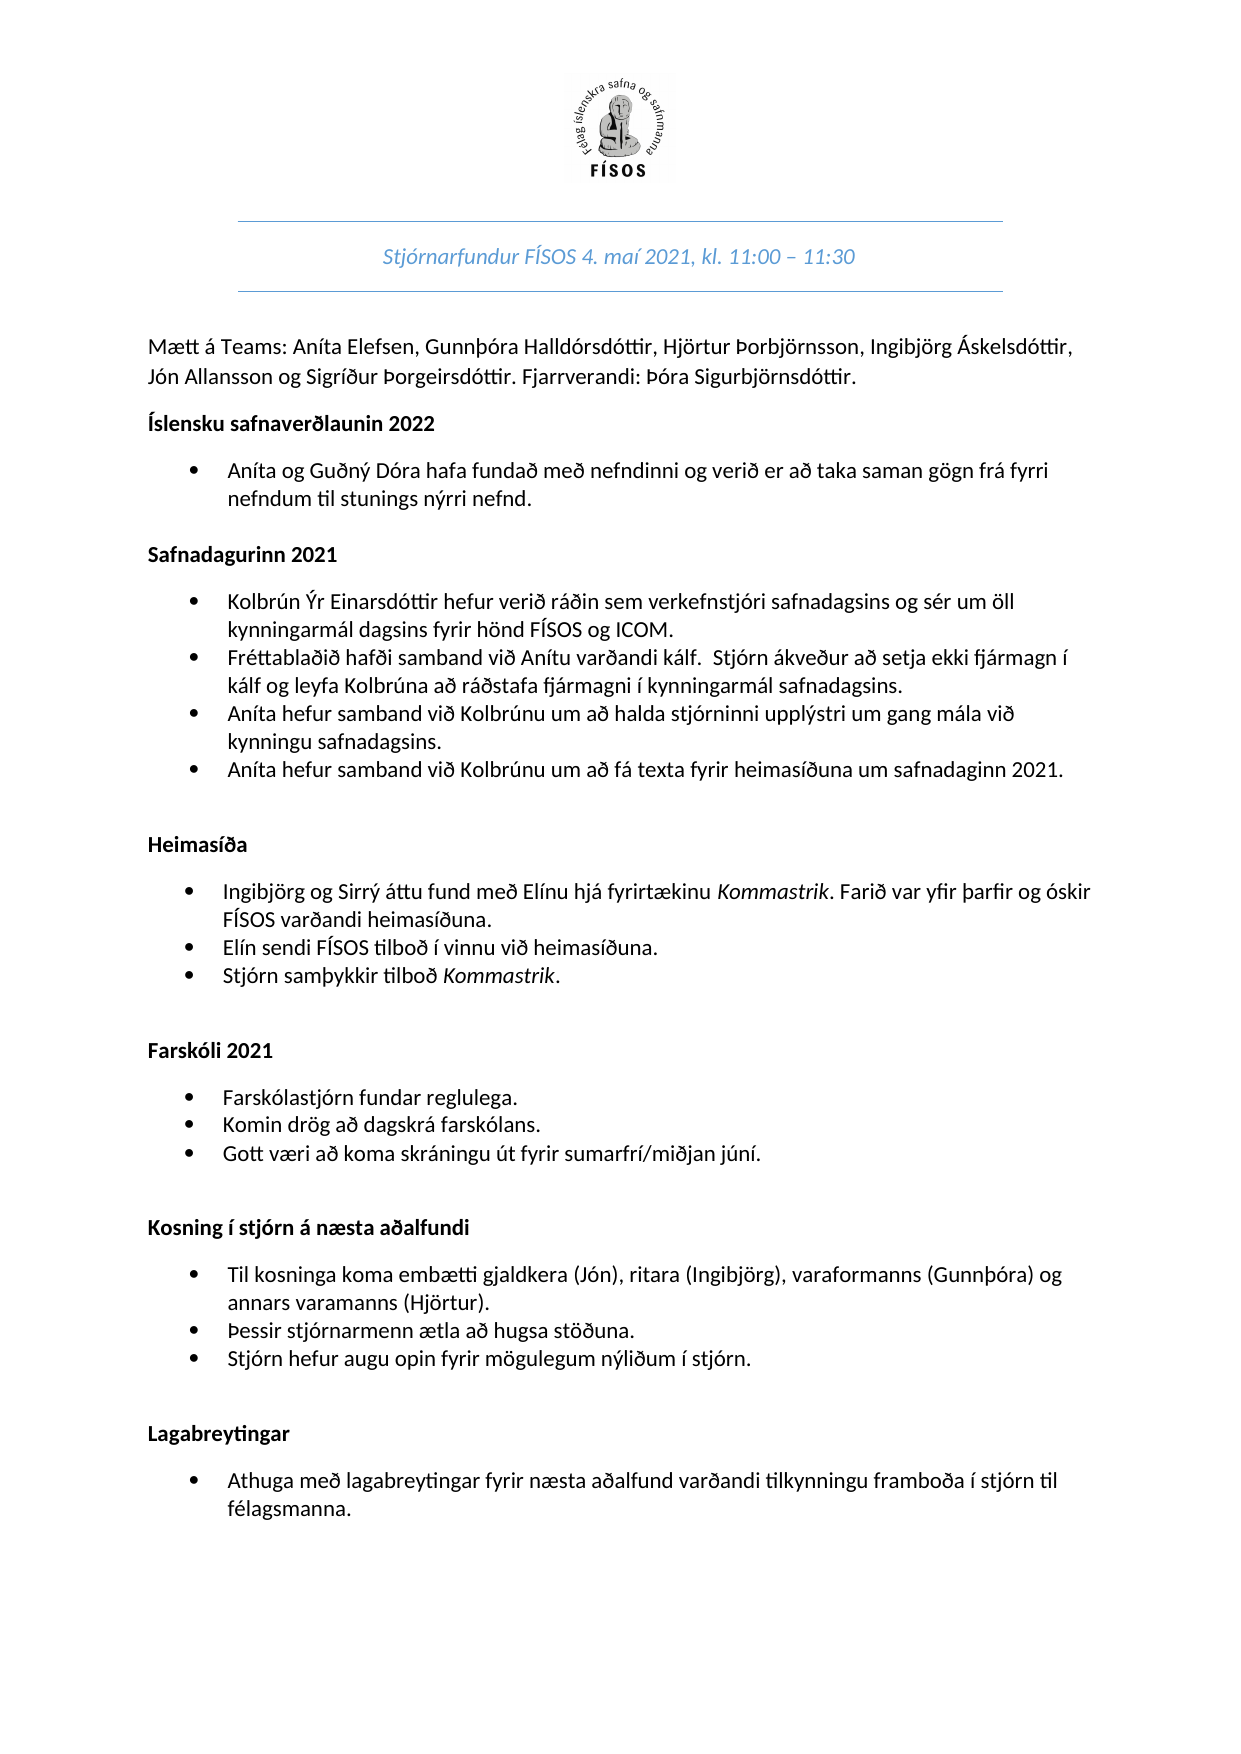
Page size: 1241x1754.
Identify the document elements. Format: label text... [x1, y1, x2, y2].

list Elín sendi FÍSOS tilboð í vinnu við heimasíðuna. [185, 933, 1093, 961]
text Lagabreytingar [148, 1419, 1093, 1447]
text Kosning í stjórn á næsta aðalfundi [148, 1213, 1093, 1242]
text Mætt á Teams: Aníta Elefsen, Gunnþóra Halldórsdóttir, Hjörtur Þorbjörnsson, Ingibjörg Áskelsdóttir, Jón Allansson og Sigríður Þorgeirsdóttir. Fjarrverandi: Þóra Sigurbjörnsdóttir. [148, 332, 1093, 390]
text Farskóli 2021 [148, 1036, 1093, 1064]
list Aníta og Guðný Dóra hafa fundað með nefndinni og verið er að taka saman gögn frá fyrri nefndum til stunings nýrri nefnd. [190, 456, 1093, 512]
text Heimasíða [148, 830, 1093, 858]
list Stjórn hefur augu opin fyrir mögulegum nýliðum í stjórn. [190, 1344, 1093, 1372]
list Til kosninga koma embætti gjaldkera (Jón), ritara (Ingibjörg), varaformanns (Gunnþóra) og annars varamanns (Hjörtur). [190, 1260, 1093, 1316]
list Ingibjörg og Sirrý áttu fund með Elínu hjá fyrirtækinu Kommastrik. Farið var yfir þarfir og óskir FÍSOS varðandi heimasíðuna. [185, 877, 1093, 933]
text Íslensku safnaverðlaunin 2022 [148, 409, 1093, 437]
list Gott væri að koma skráningu út fyrir sumarfrí/miðjan júní. [185, 1139, 1093, 1167]
list Kolbrún Ýr Einarsdóttir hefur verið ráðin sem verkefnstjóri safnadagsins og sér um öll kynningarmál dagsins fyrir hönd FÍSOS og ICOM. [190, 587, 1093, 643]
list Komin drög að dagskrá farskólans. [185, 1111, 1093, 1139]
list Þessir stjórnarmenn ætla að hugsa stöðuna. [190, 1316, 1093, 1344]
list Aníta hefur samband við Kolbrúnu um að halda stjórninni upplýstri um gang mála við kynningu safnadagsins. [190, 699, 1093, 755]
list Aníta hefur samband við Kolbrúnu um að fá texta fyrir heimasíðuna um safnadaginn 2021. [190, 755, 1093, 783]
text Stjórnarfundur FÍSOS 4. maí 2021, kl. 11:00 – 11:30 [238, 222, 1003, 291]
picture [563, 73, 677, 183]
list Athuga með lagabreytingar fyrir næsta aðalfund varðandi tilkynningu framboða í stjórn til félagsmanna. [190, 1466, 1093, 1522]
list Farskólastjórn fundar reglulega. [185, 1083, 1093, 1111]
text Safnadagurinn 2021 [148, 540, 1093, 568]
list Fréttablaðið hafði samband við Anítu varðandi kálf. Stjórn ákveður að setja ekki fjármagn í kálf og leyfa Kolbrúna að ráðstafa fjármagni í kynningarmál safnadagsins. [190, 643, 1093, 699]
list Stjórn samþykkir tilboð Kommastrik. [185, 961, 1093, 989]
